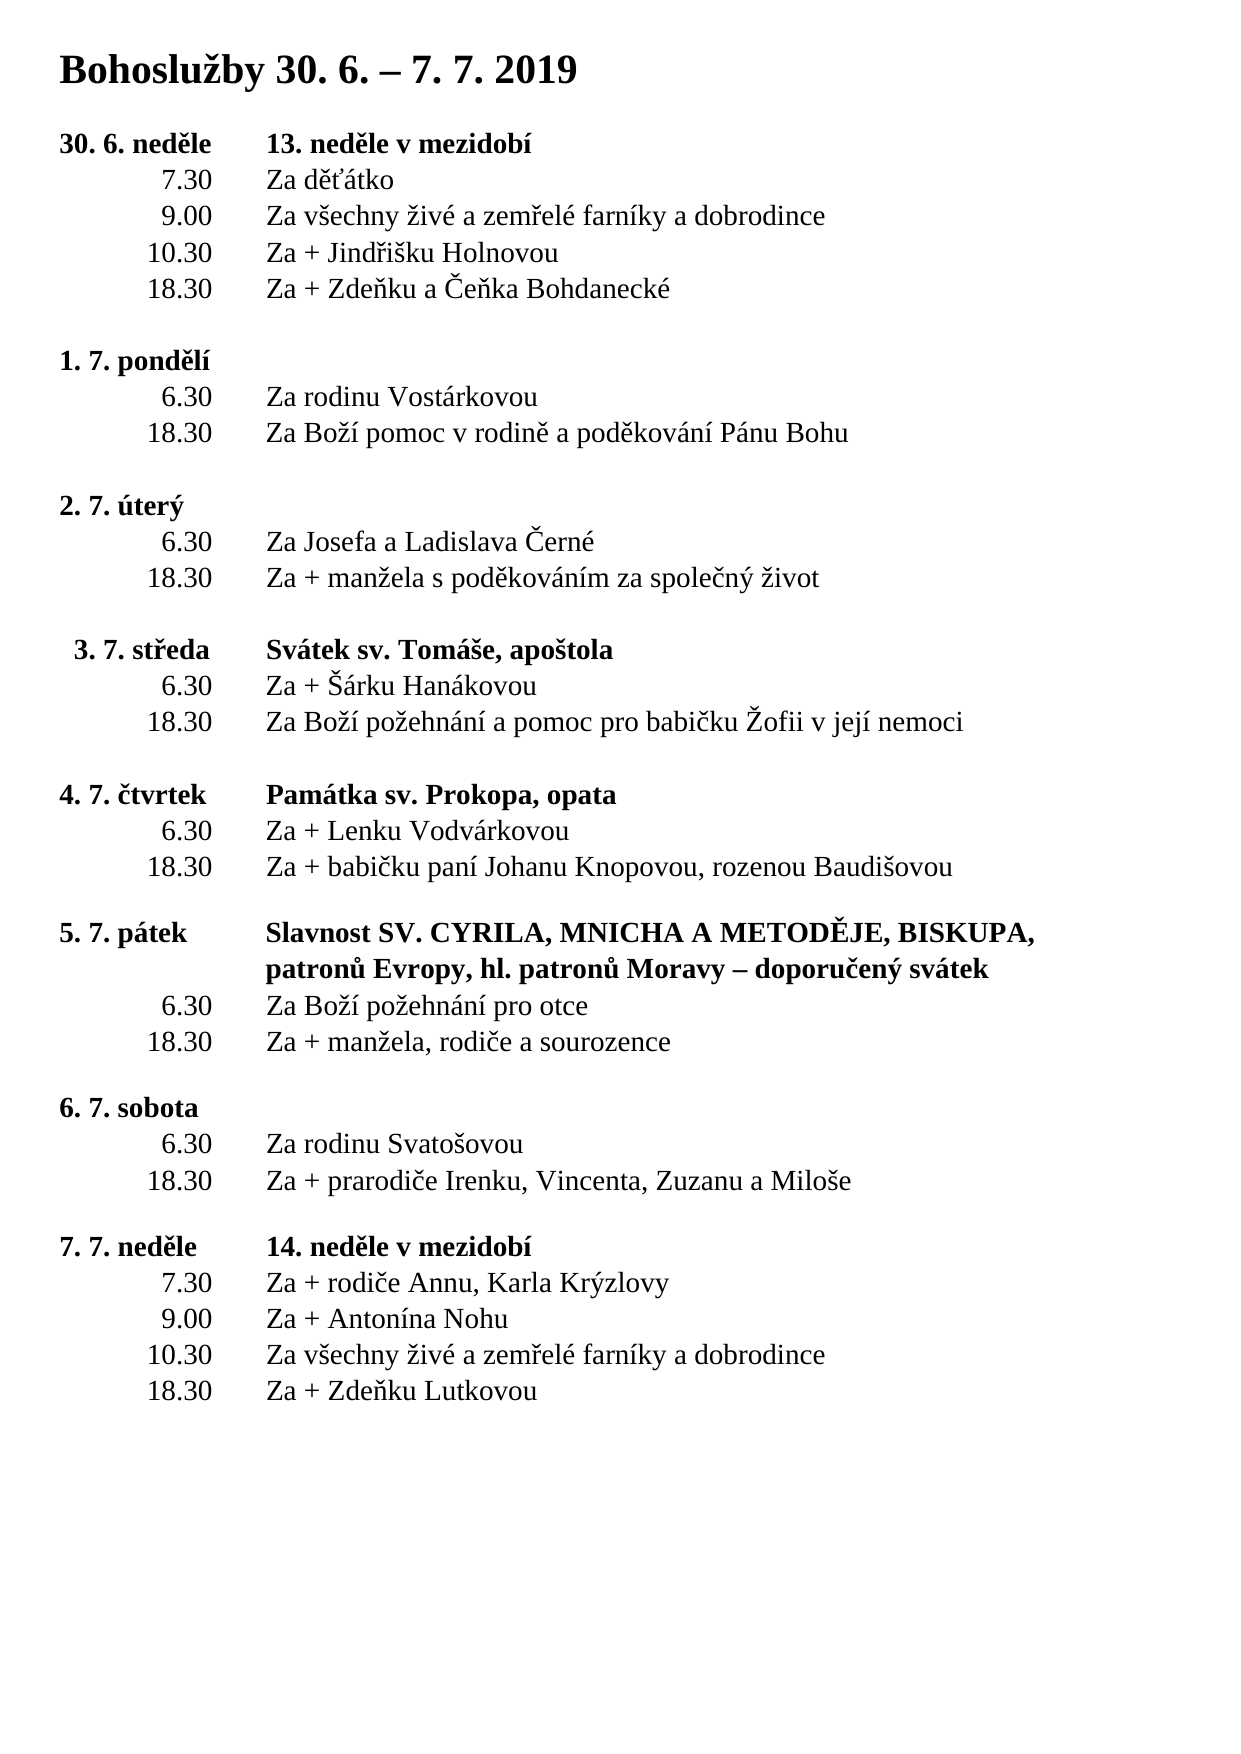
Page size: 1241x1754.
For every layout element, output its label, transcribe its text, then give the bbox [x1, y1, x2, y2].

text 6.30 Za Josefa a Ladislava Černé [59, 524, 1196, 557]
text 6.30 Za + Šárku Hanákovou [59, 668, 1196, 702]
text 3. 7. středa Svátek sv. Tomáše, apoštola [59, 632, 1196, 666]
text 18.30 Za + Zdeňku Lutkovou [59, 1373, 1196, 1407]
text 7.30 Za děťátko [59, 162, 1196, 196]
text 9.00 Za všechny živé a zemřelé farníky a dobrodince [59, 198, 1196, 232]
text 18.30 Za + Zdeňku a Čeňka Bohdanecké [59, 271, 1196, 304]
text 2. 7. úterý [59, 488, 1196, 521]
text 7. 7. neděle 14. neděle v mezidobí [59, 1229, 1196, 1262]
text Bohoslužby 30. 6. – 7. 7. 2019 [59, 44, 1196, 92]
text 6.30 Za Boží požehnání pro otce [59, 988, 1196, 1021]
text 1. 7. pondělí [59, 343, 1196, 377]
text 6.30 Za + Lenku Vodvárkovou [59, 813, 1196, 847]
text 18.30 Za + babičku paní Johanu Knopovou, rozenou Baudišovou [59, 849, 1196, 883]
text 6. 7. sobota [59, 1090, 1196, 1124]
text 18.30 Za + prarodiče Irenku, Vincenta, Zuzanu a Miloše [59, 1163, 1196, 1196]
text 18.30 Za Boží požehnání a pomoc pro babičku Žofii v její nemoci [59, 704, 1196, 738]
text 5. 7. pátek Slavnost SV. CYRILA, MNICHA A METODĚJE, BISKUPA, patronů Evropy, hl. patronů Moravy – doporučený svátek [59, 916, 1196, 985]
text 10.30 Za všechny živé a zemřelé farníky a dobrodince [59, 1337, 1196, 1371]
text 10.30 Za + Jindřišku Holnovou [59, 235, 1196, 268]
text 6.30 Za rodinu Svatošovou [59, 1126, 1196, 1160]
text 18.30 Za Boží pomoc v rodině a poděkování Pánu Bohu [59, 415, 1196, 449]
text 18.30 Za + manžela, rodiče a sourozence [59, 1024, 1196, 1057]
text 4. 7. čtvrtek Památka sv. Prokopa, opata [59, 777, 1196, 810]
text 7.30 Za + rodiče Annu, Karla Krýzlovy [59, 1265, 1196, 1299]
text 18.30 Za + manžela s poděkováním za společný život [59, 560, 1196, 593]
text 6.30 Za rodinu Vostárkovou [59, 379, 1196, 413]
text 30. 6. neděle 13. neděle v mezidobí [59, 126, 1196, 160]
text 9.00 Za + Antonína Nohu [59, 1301, 1196, 1335]
